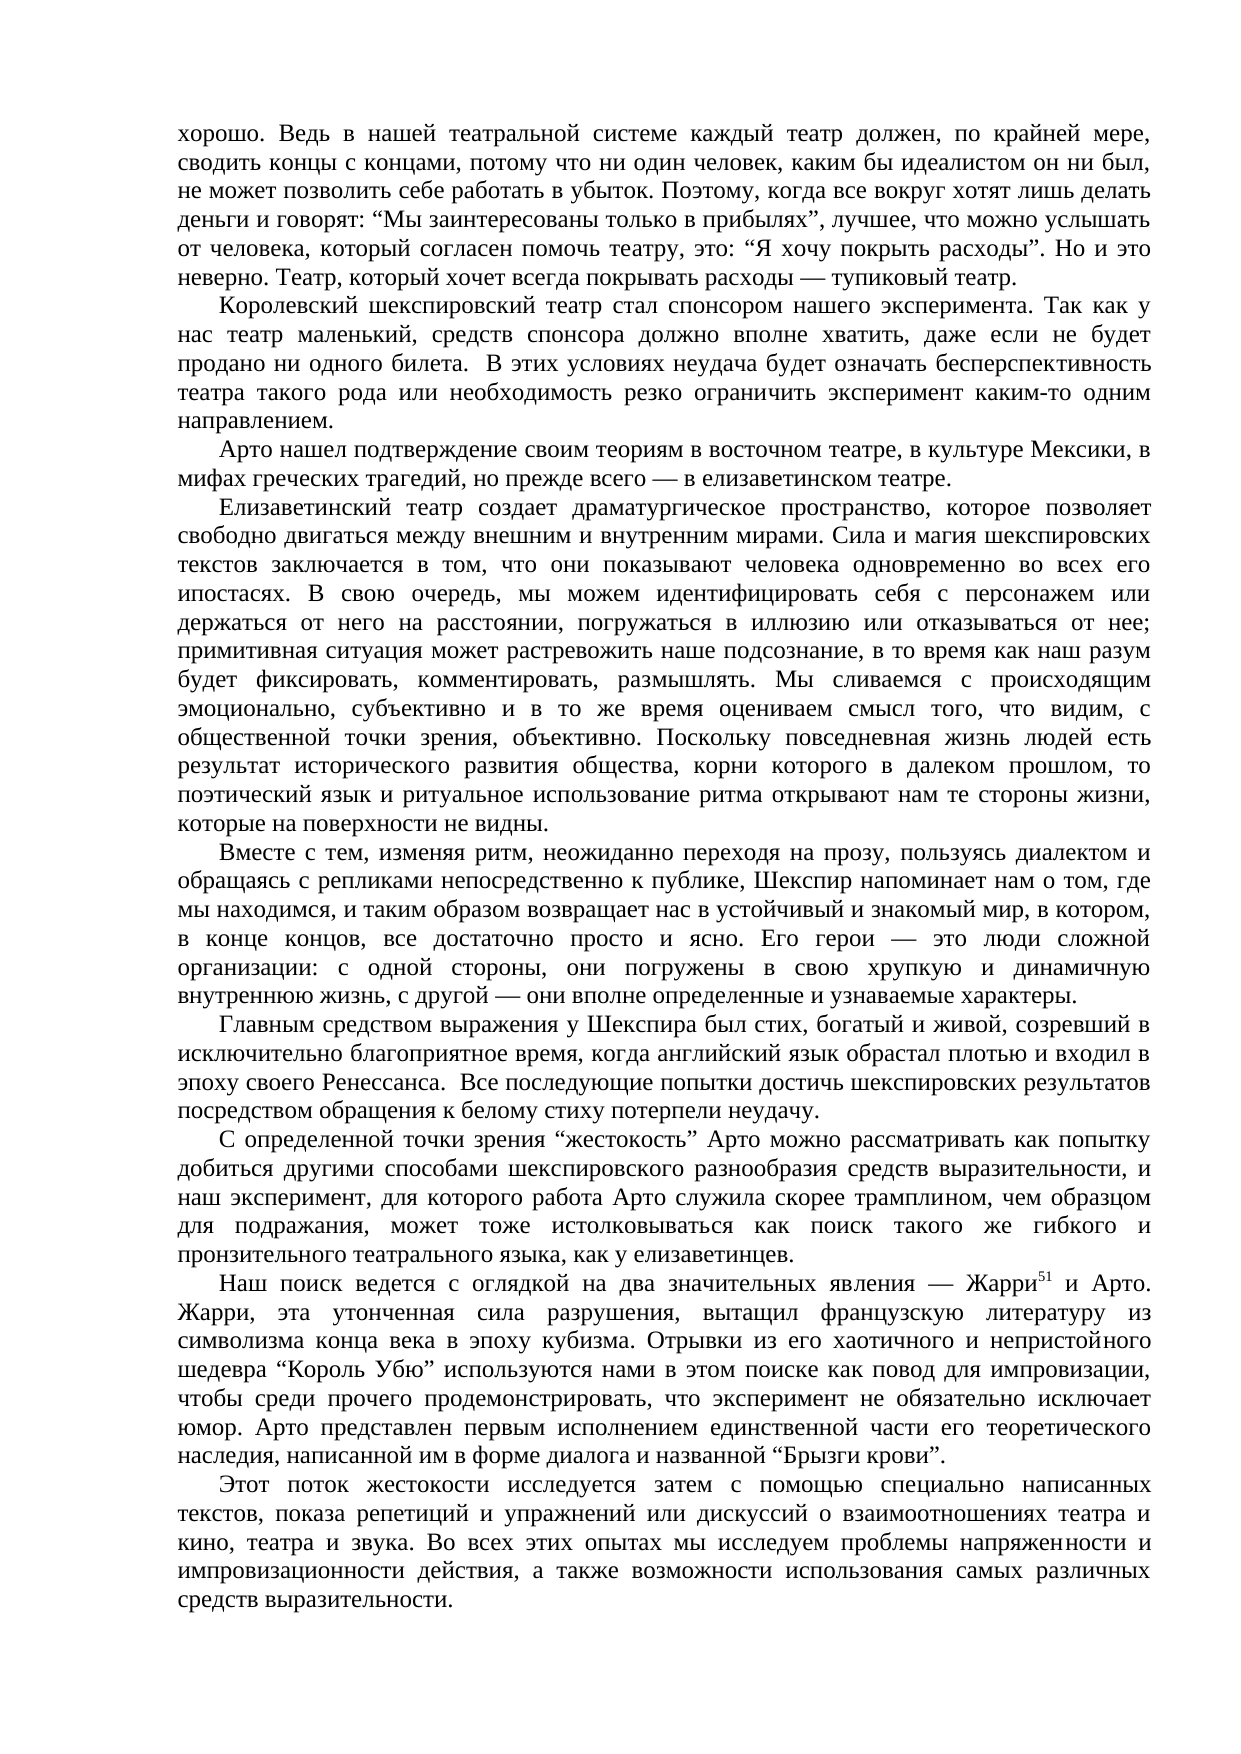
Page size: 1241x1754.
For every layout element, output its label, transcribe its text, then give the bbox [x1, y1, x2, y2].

text С определенной точки зрения “жестокость” Арто можно рассматривать как попытку добиться другими способами шекспировского разнообразия средств выразительности, и наш эксперимент, для которого работа Арто служила скорее трамплином, чем образцом для подражания, может тоже истолковываться как поиск такого же гибкого и пронзительного театрального языка, как у елизаветинцев. [177, 1124, 1152, 1268]
text Елизаветинский театр создает драматургическое пространство, которое позволяет свободно двигаться между внешним и внутренним мирами. Сила и магия шекспировских текстов заключается в том, что они показывают человека одновременно во всех его ипостасях. В свою очередь, мы можем идентифицировать себя с персонажем или держаться от него на расстоянии, погружаться в иллюзию или отказываться от нее; примитивная ситуация может растревожить наше подсознание, в то время как наш разум будет фиксировать, комментировать, размышлять. Мы сливаемся с происходящим эмоционально, субъективно и в то же время оцениваем смысл того, что видим, с общественной точки зрения, объективно. Поскольку повседневная жизнь людей есть результат исторического развития общества, корни которого в далеком прошлом, то поэтический язык и ритуальное использование ритма открывают нам те стороны жизни, которые на поверхности не видны. [177, 492, 1152, 837]
text Королевский шекспировский театр стал спонсором нашего эксперимента. Так как у нас театр маленький, средств спонсора должно вполне хватить, даже если не будет продано ни одного билета. В этих условиях неудача будет означать бесперспективность театра такого рода или необходимость резко ограничить эксперимент каким-то одним направлением. [177, 291, 1152, 434]
text Наш поиск ведется с оглядкой на два значительных явления — Жарри и Арто. Жарри, эта утонченная сила разрушения, вытащил французскую литературу из символизма конца века в эпоху кубизма. Отрывки из его хаотичного и непристойного шедевра “Король Убю” используются нами в этом поиске как повод для импровизации, чтобы среди прочего продемонстрировать, что эксперимент не обязательно исключает юмор. Арто представлен первым исполнением единственной части его теоретического наследия, написанной им в форме диалога и названной “Брызги крови”. [177, 1268, 1152, 1469]
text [177, 118, 1152, 291]
text Этот поток жестокости исследуется затем с помощью специально написанных текстов, показа репетиций и упражнений или дискуссий о взаимоотношениях театра и кино, театра и звука. Во всех этих опытах мы исследуем проблемы напряженности и импровизационности действия, а также возможности использования самых различных средств выразительности. [177, 1469, 1152, 1613]
text Арто нашел подтверждение своим теориям в восточном театре, в культуре Мексики, в мифах греческих трагедий, но прежде всего — в елизаветинском театре. [177, 434, 1152, 492]
text Главным средством выражения у Шекспира был стих, богатый и живой, созревший в исключительно благоприятное время, когда английский язык обрастал плотью и входил в эпоху своего Ренессанса. Все последующие попытки достичь шекспировских результатов посредством обращения к белому стиху потерпели неудачу. [177, 1009, 1152, 1124]
text Вместе с тем, изменяя ритм, неожиданно переходя на прозу, пользуясь диалектом и обращаясь с репликами непосредственно к публике, Шекспир напоминает нам о том, где мы находимся, и таким образом возвращает нас в устойчивый и знакомый мир, в котором, в конце концов, все достаточно просто и ясно. Его герои — это люди сложной организации: с одной стороны, они погружены в свою хрупкую и динамичную внутреннюю жизнь, с другой — они вполне определенные и узнаваемые характеры. [177, 837, 1152, 1009]
